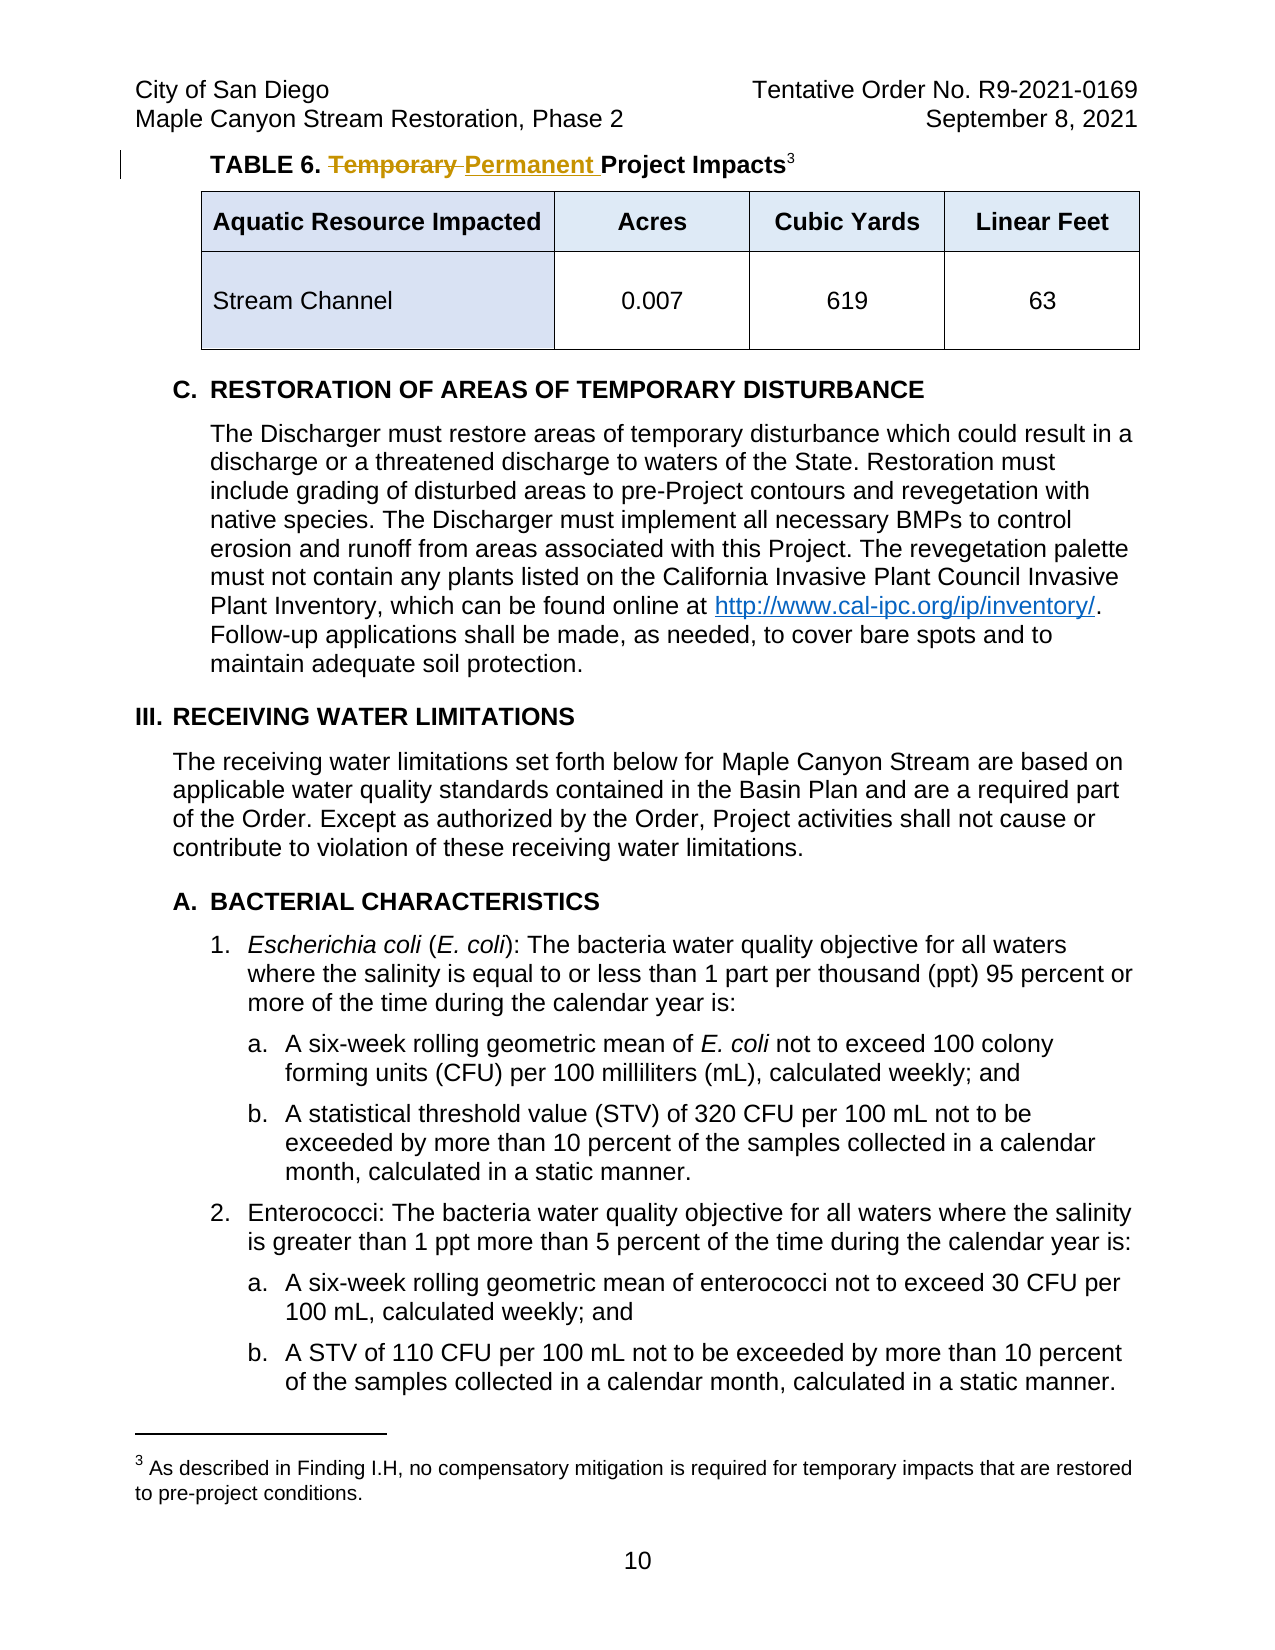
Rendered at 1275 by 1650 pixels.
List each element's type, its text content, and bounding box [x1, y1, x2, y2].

list A STV of 110 CFU per 100 mL not to be exceeded by more than 10 percent of the samples collected in a calendar month, calculated in a static manner. [247, 1338, 1140, 1396]
table_header Cubic Yards [750, 192, 944, 251]
subtitle Bacterial Characteristics [172, 886, 1140, 915]
subtitle RECEIVING WATER LIMITATIONS [135, 702, 1140, 731]
text The receiving water limitations set forth below for Maple Canyon Stream are based on applicable water quality standards contained in the Basin Plan and are a required part of the Order. Except as authorized by the Order, Project activities shall not cause or contribute to violation of these receiving water limitations. [172, 746, 1140, 861]
table_cell Stream Channel [202, 252, 554, 348]
text The Discharger must restore areas of temporary disturbance which could result in a discharge or a threatened discharge to waters of the State. Restoration must include grading of disturbed areas to pre-Project contours and revegetation with native species. The Discharger must implement all necessary BMPs to control erosion and runoff from areas associated with this Project. The revegetation palette must not contain any plants listed on the California Invasive Plant Council Invasive Plant Inventory, which can be found online at http://www.cal-ipc.org/ip/inventory/. Follow-up applications shall be made, as needed, to cover bare spots and to maintain adequate soil protection. [210, 419, 1140, 677]
list Enterococci: The bacteria water quality objective for all waters where the salinity is greater than 1 ppt more than 5 percent of the time during the calendar year is: [210, 1198, 1140, 1256]
table_header Aquatic Resource Impacted [202, 192, 554, 251]
title TABLE 6. Project Impacts [210, 150, 1140, 179]
subtitle Restoration of Areas of Temporary Disturbance [172, 374, 1140, 403]
table_cell 0.007 [555, 252, 749, 348]
table_cell 619 [750, 252, 944, 348]
list A six-week rolling geometric mean of enterococci not to exceed 30 CFU per 100 mL, calculated weekly; and [247, 1268, 1140, 1326]
list A statistical threshold value (STV) of 320 CFU per 100 mL not to be exceeded by more than 10 percent of the samples collected in a calendar month, calculated in a static manner. [247, 1099, 1140, 1186]
table_header Acres [555, 192, 749, 251]
table_cell 63 [945, 252, 1139, 348]
list A six-week rolling geometric mean of E. coli not to exceed 100 colony forming units (CFU) per 100 milliliters (mL), calculated weekly; and [247, 1029, 1140, 1087]
list Escherichia coli (E. coli): The bacteria water quality objective for all waters where the salinity is equal to or less than 1 part per thousand (ppt) 95 percent or more of the time during the calendar year is: [210, 931, 1140, 1017]
table_header Linear Feet [945, 192, 1139, 251]
